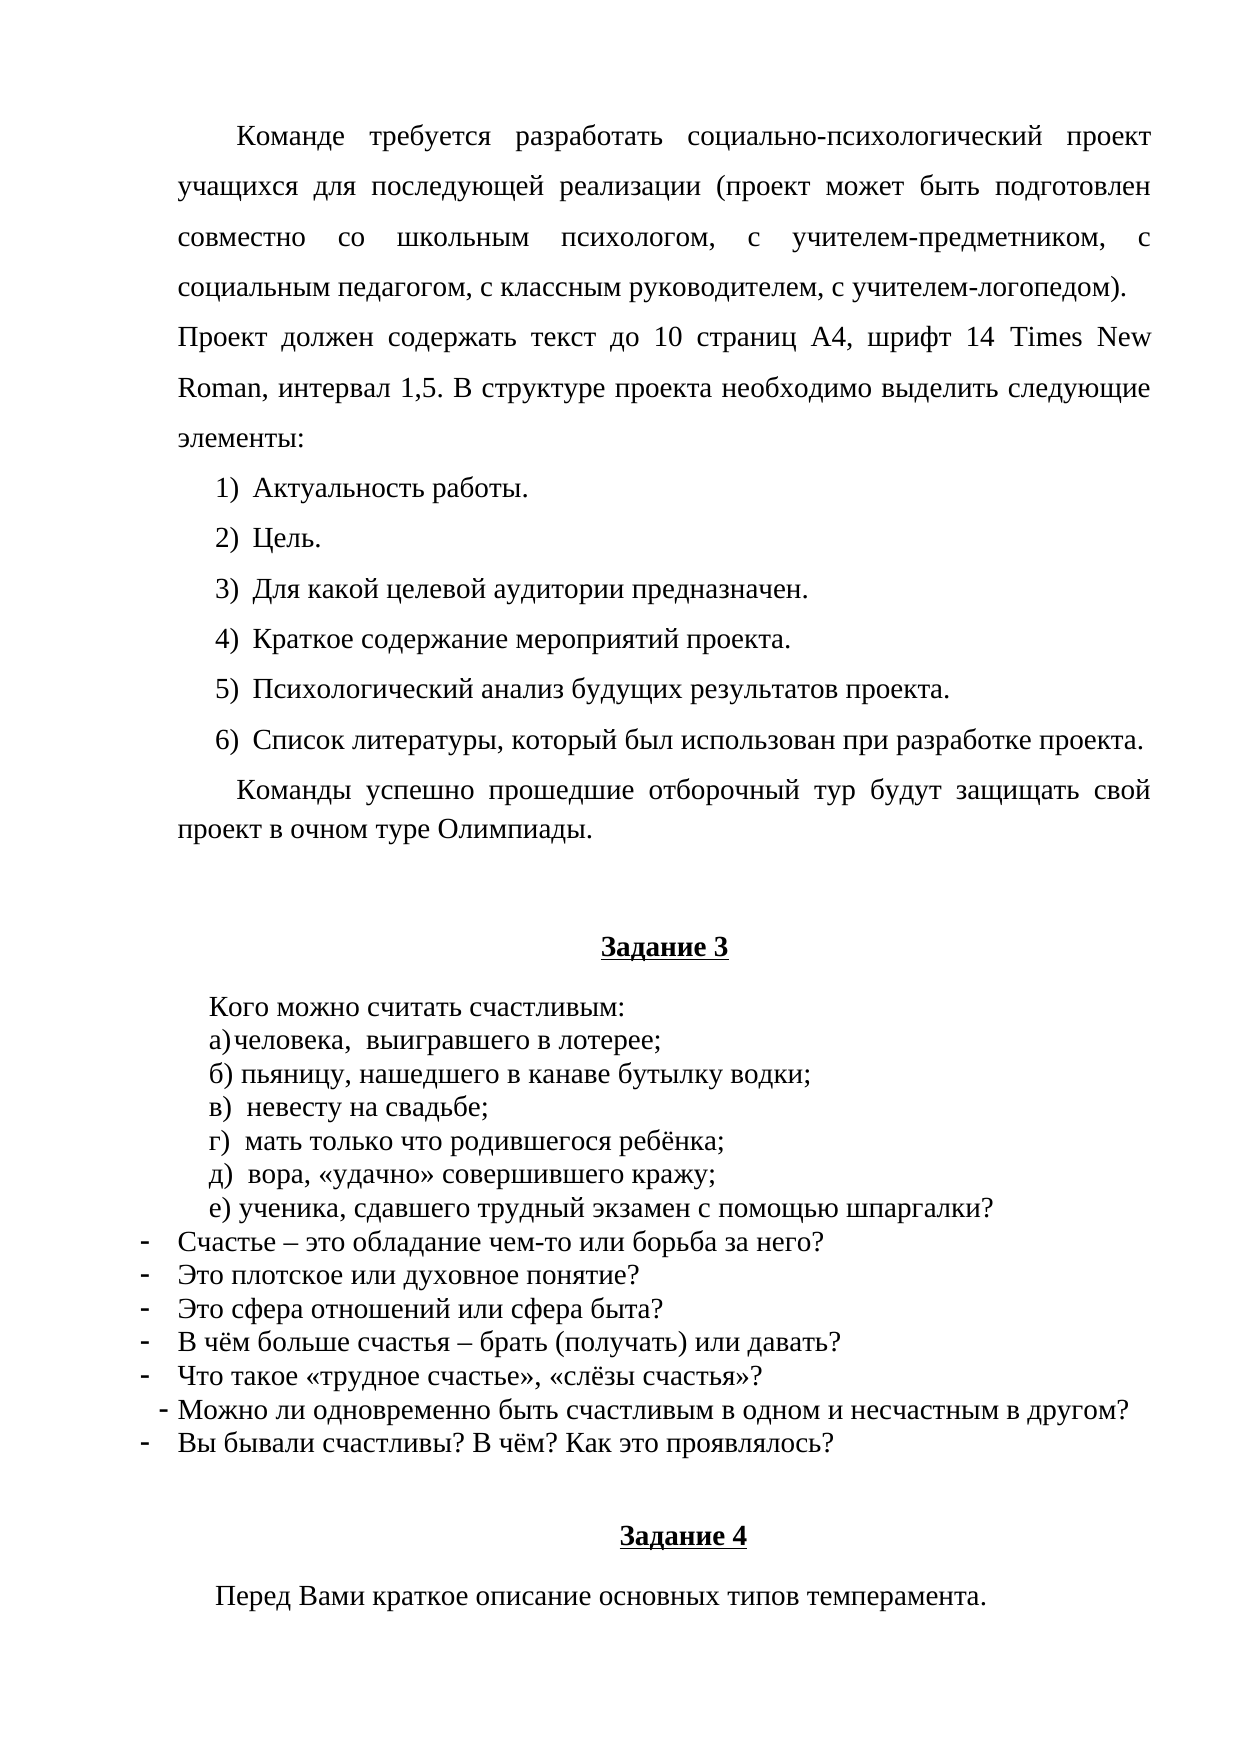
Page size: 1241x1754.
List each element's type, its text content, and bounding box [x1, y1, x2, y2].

list Психологический анализ будущих результатов проекта. [215, 672, 1152, 705]
list Актуальность работы. [215, 470, 1152, 504]
text Перед Вами краткое описание основных типов темперамента. [177, 1578, 1152, 1611]
list Вы бывали счастливы? В чём? Как это проявлялось? [140, 1426, 1152, 1459]
text а) человека, выигравшего в лотерее; [177, 1022, 1152, 1056]
list Можно ли одновременно быть счастливым в одном и несчастным в другом? [158, 1392, 1152, 1426]
text Команде требуется разработать социально-психологический проект учащихся для последующей реализации (проект может быть подготовлен совместно со школьным психологом, с учителем-предметником, с социальным педагогом, с классным руководителем, с учителем-логопедом). [177, 118, 1152, 303]
text Команды успешно прошедшие отборочный тур будут защищать свой проект в очном туре Олимпиады. [177, 772, 1152, 844]
list Это сфера отношений или сфера быта? [140, 1291, 1152, 1324]
list Список литературы, который был использован при разработке проекта. [215, 722, 1152, 755]
list Для какой целевой аудитории предназначен. [215, 571, 1152, 604]
text г) мать только что родившегося ребёнка; [177, 1123, 1152, 1157]
text д) вора, «удачно» совершившего кражу; [177, 1157, 1152, 1190]
text е) ученика, сдавшего трудный экзамен с помощью шпаргалки? [177, 1190, 1152, 1224]
list В чём больше счастья – брать (получать) или давать? [140, 1324, 1152, 1358]
text в) невесту на свадьбе; [177, 1089, 1152, 1123]
text Задание 4 [177, 1518, 1152, 1552]
text б) пьяницу, нашедшего в канаве бутылку водки; [177, 1056, 1152, 1089]
text Проект должен содержать текст до 10 страниц А4, шрифт 14 Times New Roman, интервал 1,5. В структуре проекта необходимо выделить следующие элементы: [177, 319, 1152, 453]
list Счастье – это обладание чем-то или борьба за него? [140, 1224, 1152, 1257]
list Что такое «трудное счастье», «слёзы счастья»? [140, 1358, 1152, 1392]
list Цель. [215, 521, 1152, 554]
list Краткое содержание мероприятий проекта. [215, 621, 1152, 655]
text Кого можно считать счастливым: [177, 989, 1152, 1022]
text Задание 3 [177, 929, 1152, 963]
list Это плотское или духовное понятие? [140, 1257, 1152, 1291]
